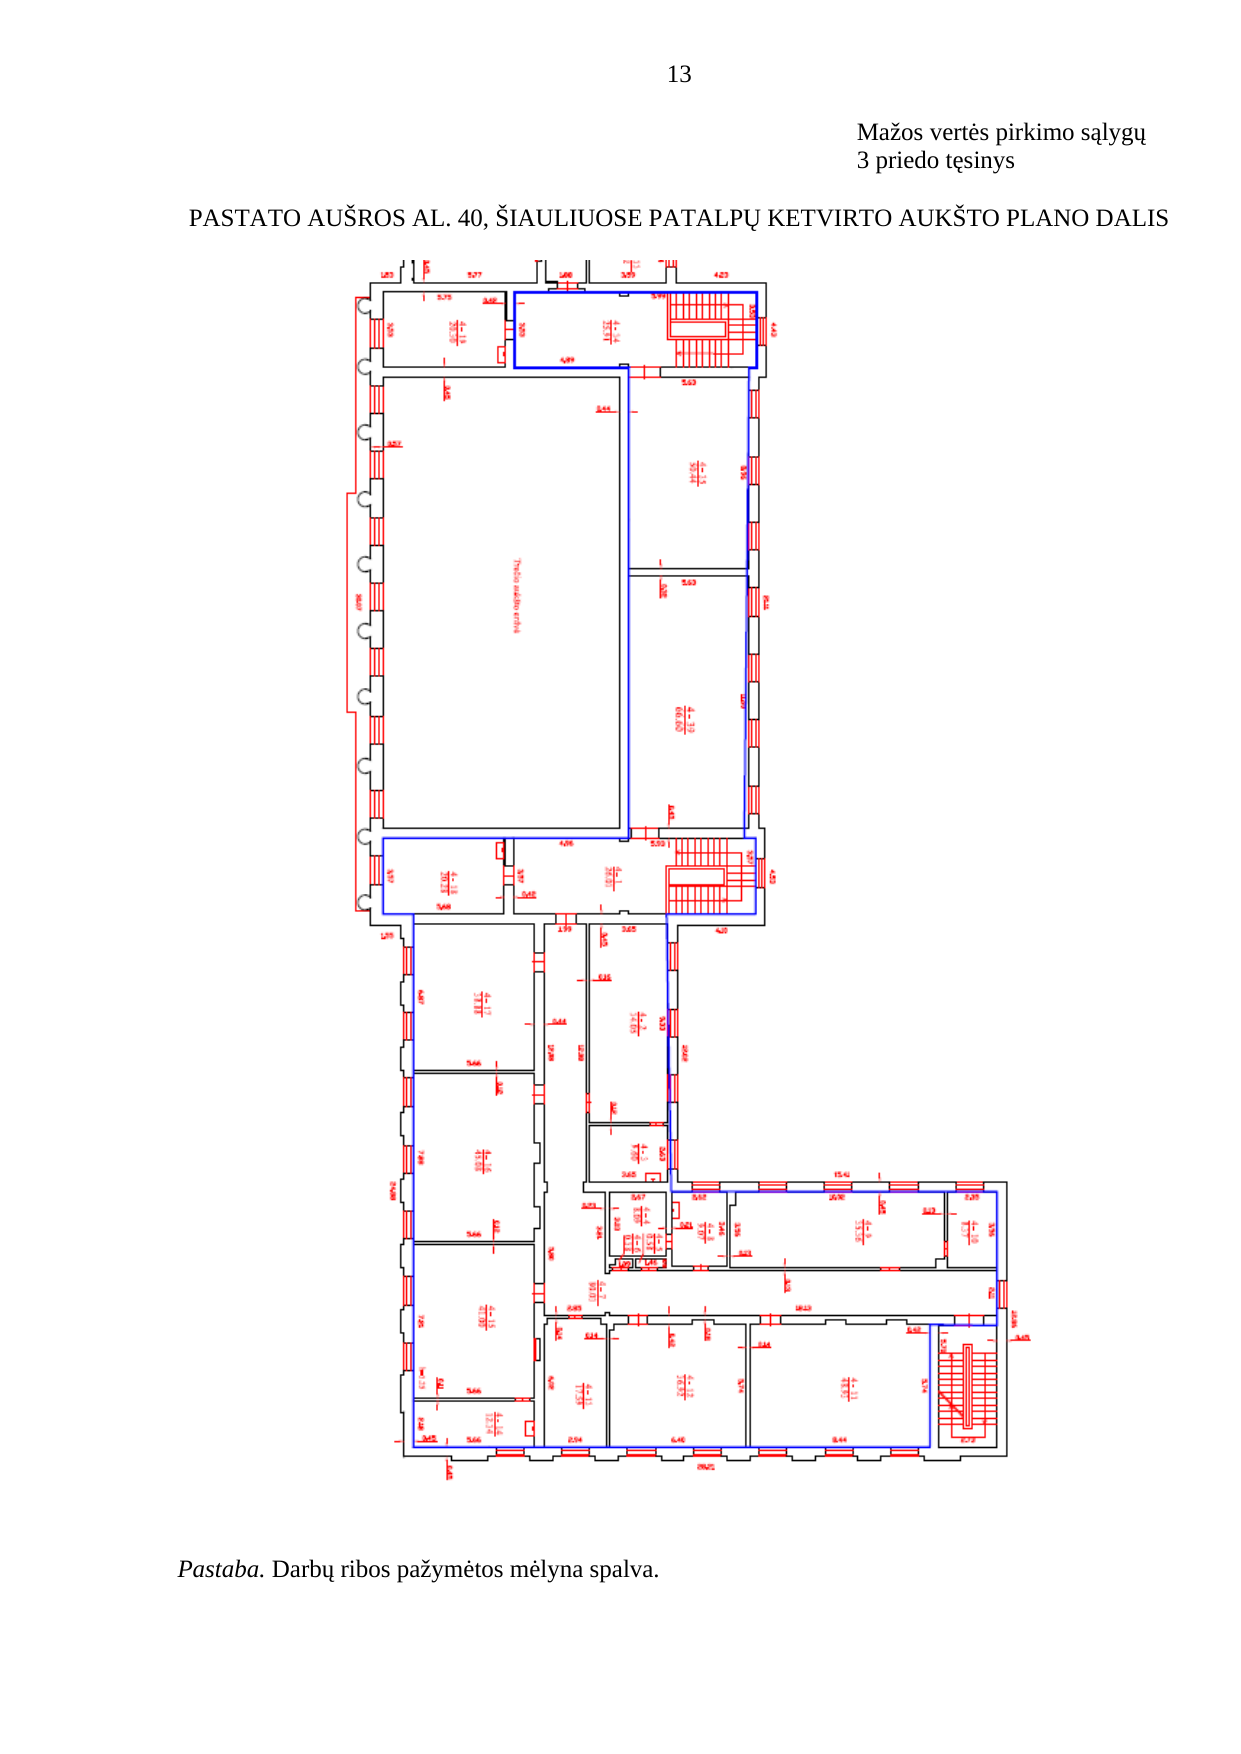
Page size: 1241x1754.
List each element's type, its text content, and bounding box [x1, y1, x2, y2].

text Pastaba. Darbų ribos pažymėtos mėlyna spalva. [177, 1554, 1181, 1582]
text 3 priedo tęsinys [857, 145, 1181, 174]
text PASTATO AUŠROS AL. 40, ŠIAULIUOSE PATALPŲ KETVIRTO AUKŠTO PLANO DALIS [177, 203, 1181, 232]
picture [315, 260, 1043, 1497]
text Mažos vertės pirkimo sąlygų [857, 117, 1181, 145]
